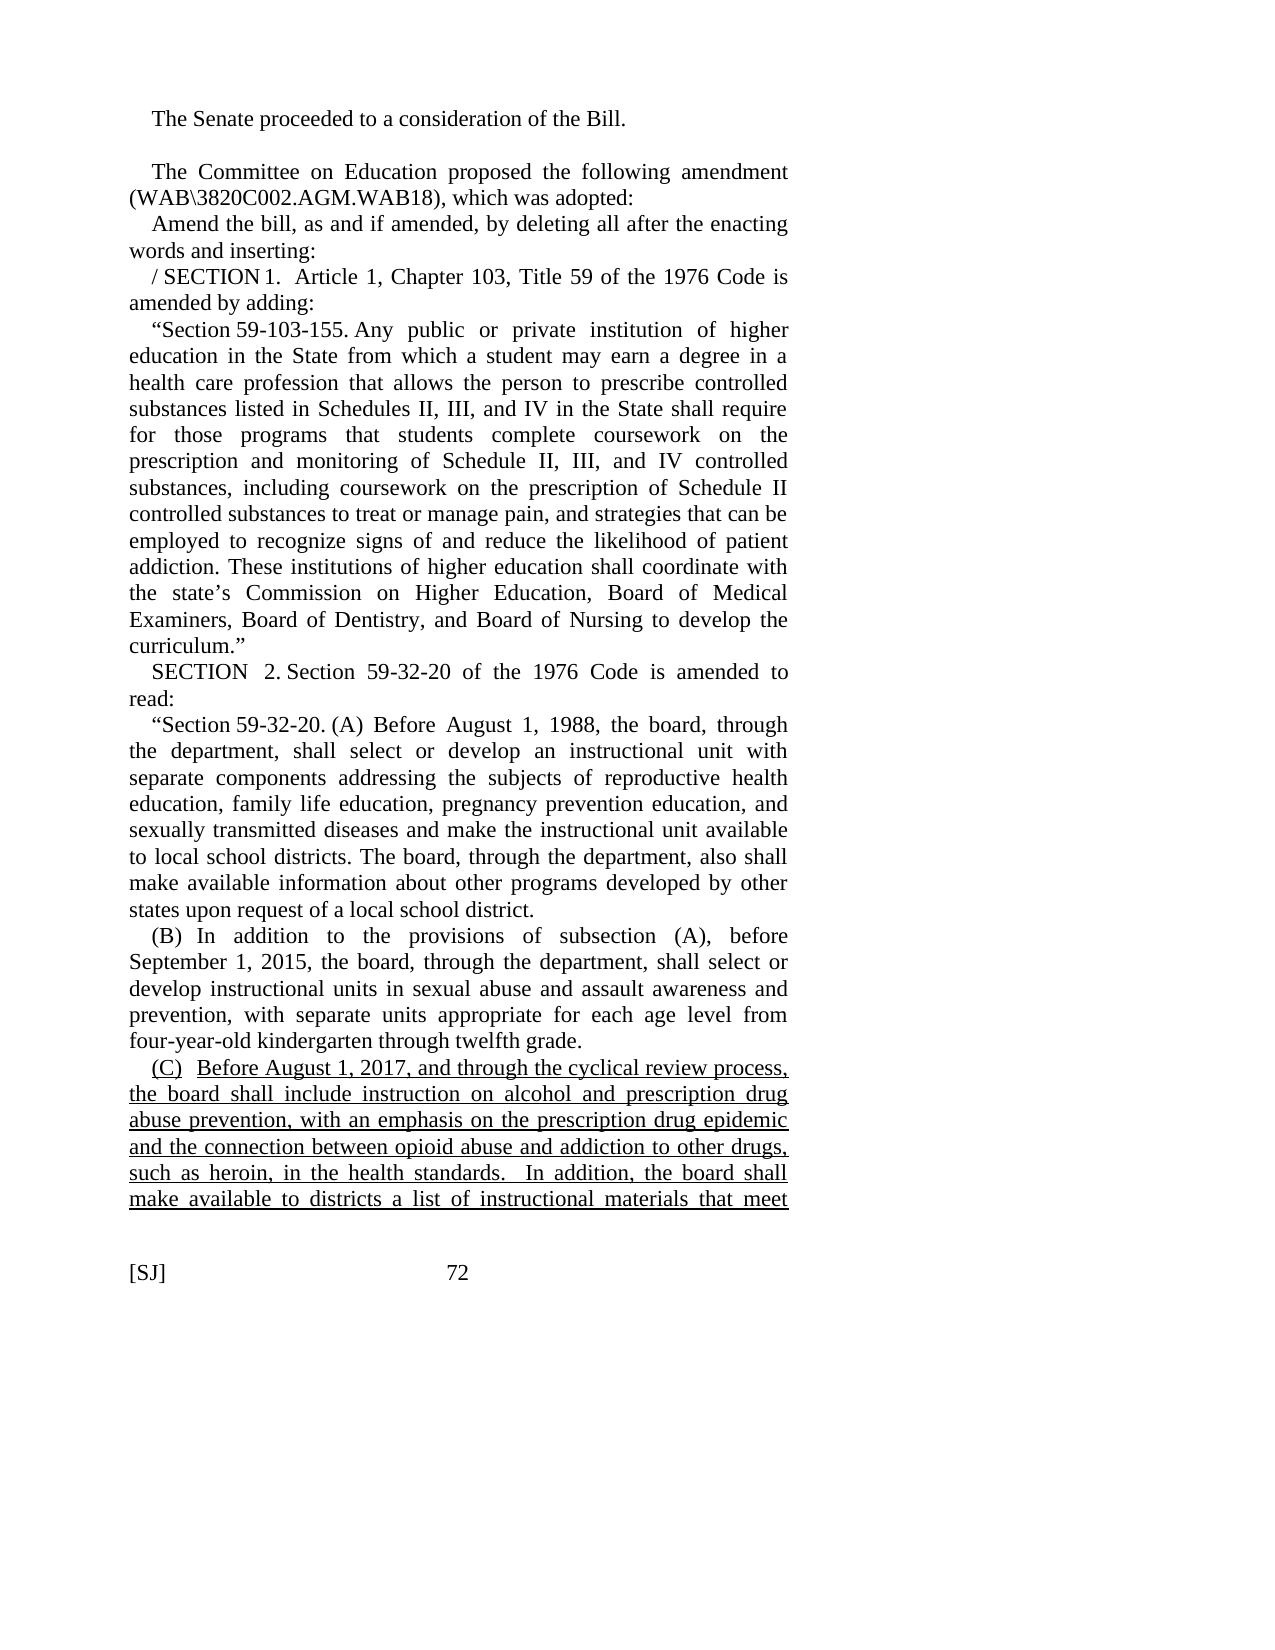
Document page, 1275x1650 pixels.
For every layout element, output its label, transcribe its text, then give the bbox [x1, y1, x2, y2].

text (B) In addition to the provisions of subsection (A), before September 1, 2015, the board, through the department, shall select or develop instructional units in sexual abuse and assault awareness and prevention, with separate units appropriate for each age level from four-year-old kindergarten through twelfth grade. [129, 922, 789, 1054]
text The Committee on Education proposed the following amendment (WAB\3820C002.AGM.WAB18), which was adopted: [129, 158, 789, 210]
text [129, 1157, 789, 1208]
text The Senate proceeded to a consideration of the Bill. [129, 105, 789, 131]
text Amend the bill, as and if amended, by deleting all after the enacting words and inserting: [129, 210, 789, 263]
text “Section 59-103-155. Any public or private institution of higher education in the State from which a student may earn a degree in a health care profession that allows the person to prescribe controlled substances listed in Schedules II, III, and IV in the State shall require for those programs that students complete coursework on the prescription and monitoring of Schedule II, III, and IV controlled substances, including coursework on the prescription of Schedule II controlled substances to treat or manage pain, and strategies that can be employed to recognize signs of and reduce the likelihood of patient addiction. These institutions of higher education shall coordinate with the state’s Commission on Higher Education, Board of Medical Examiners, Board of Dentistry, and Board of Nursing to develop the curriculum.” [129, 316, 789, 658]
text “Section 59-32-20. (A) Before August 1, 1988, the board, through the department, shall select or develop an instructional unit with separate components addressing the subjects of reproductive health education, family life education, pregnancy prevention education, and sexually transmitted diseases and make the instructional unit available to local school districts. The board, through the department, also shall make available information about other programs developed by other states upon request of a local school district. [129, 711, 789, 922]
text SECTION 2. Section 59-32-20 of the 1976 Code is amended to read: [129, 658, 789, 711]
text / SECTION 1. Article 1, Chapter 103, Title 59 of the 1976 Code is amended by adding: [129, 263, 789, 316]
